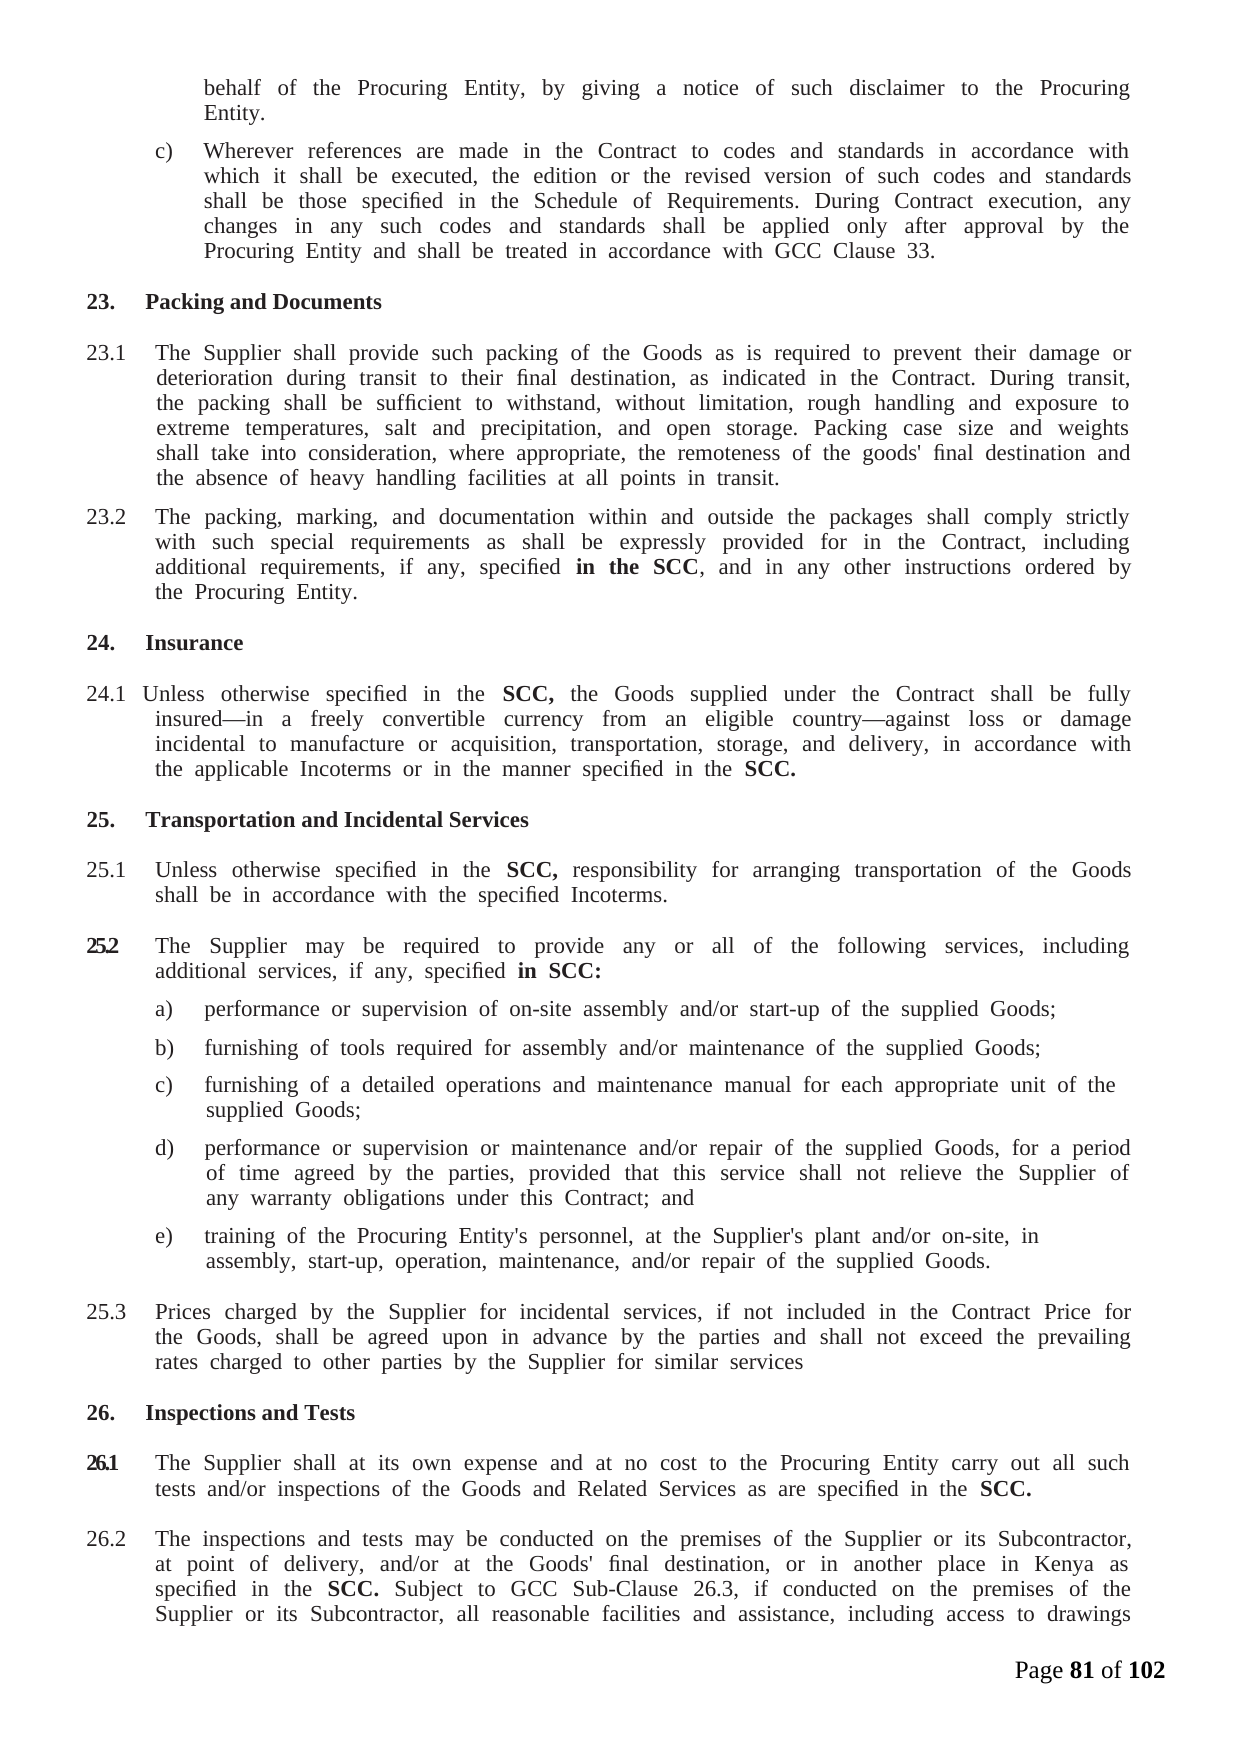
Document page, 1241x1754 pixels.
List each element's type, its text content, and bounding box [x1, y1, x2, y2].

subtitle Insurance [86, 629, 1165, 656]
list furnishing of tools required for assembly and/or maintenance of the supplied Goods; [155, 1033, 1165, 1060]
list The Supplier may be required to provide any or all of the following services, including additional services, if any, speciﬁed in SCC: [86, 933, 1133, 983]
list The Supplier shall at its own expense and at no cost to the Procuring Entity carry out all such tests and/or inspections of the Goods and Related Services as are speciﬁed in the SCC. [86, 1451, 1133, 1501]
list training of the Procuring Entity's personnel, at the Supplier's plant and/or on-site, in assembly, start-up, operation, maintenance, and/or repair of the supplied Goods. [155, 1223, 1133, 1274]
list Wherever references are made in the Contract to codes and standards in accordance with which it shall be executed, the edition or the revised version of such codes and standards shall be those speciﬁed in the Schedule of Requirements. During Contract execution, any changes in any such codes and standards shall be applied only after approval by the Procuring Entity and shall be treated in accordance with GCC Clause 33. [155, 138, 1133, 263]
list performance or supervision or maintenance and/or repair of the supplied Goods, for a period of time agreed by the parties, provided that this service shall not relieve the Supplier of any warranty obligations under this Contract; and [155, 1135, 1133, 1211]
subtitle Packing and Documents [86, 288, 1165, 315]
list Prices charged by the Supplier for incidental services, if not included in the Contract Price for the Goods, shall be agreed upon in advance by the parties and shall not exceed the prevailing rates charged to other parties by the Supplier for similar services [86, 1299, 1133, 1374]
list performance or supervision of on-site assembly and/or start-up of the supplied Goods; [155, 995, 1165, 1022]
subtitle Inspections and Tests [86, 1399, 1165, 1426]
text 24.1 Unless otherwise speciﬁed in the SCC, the Goods supplied under the Contract shall be fully insured—in a freely convertible currency from an eligible country—against loss or damage incidental to manufacture or acquisition, transportation, storage, and delivery, in accordance with the applicable Incoterms or in the manner speciﬁed in the SCC. [86, 681, 1133, 781]
list Unless otherwise speciﬁed in the SCC, responsibility for arranging transportation of the Goods shall be in accordance with the speciﬁed Incoterms. [86, 858, 1133, 908]
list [155, 75, 1133, 125]
list The Supplier shall provide such packing of the Goods as is required to prevent their damage or deterioration during transit to their ﬁnal destination, as indicated in the Contract. During transit, the packing shall be sufﬁcient to withstand, without limitation, rough handling and exposure to extreme temperatures, salt and precipitation, and open storage. Packing case size and weights shall take into consideration, where appropriate, the remoteness of the goods' ﬁnal destination and the absence of heavy handling facilities at all points in transit. [86, 340, 1133, 491]
list The packing, marking, and documentation within and outside the packages shall comply strictly with such special requirements as shall be expressly provided for in the Contract, including additional requirements, if any, speciﬁed in the SCC, and in any other instructions ordered by the Procuring Entity. [86, 504, 1133, 604]
subtitle Transportation and Incidental Services [86, 806, 1165, 832]
list furnishing of a detailed operations and maintenance manual for each appropriate unit of the supplied Goods; [155, 1072, 1133, 1122]
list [86, 1526, 1133, 1627]
